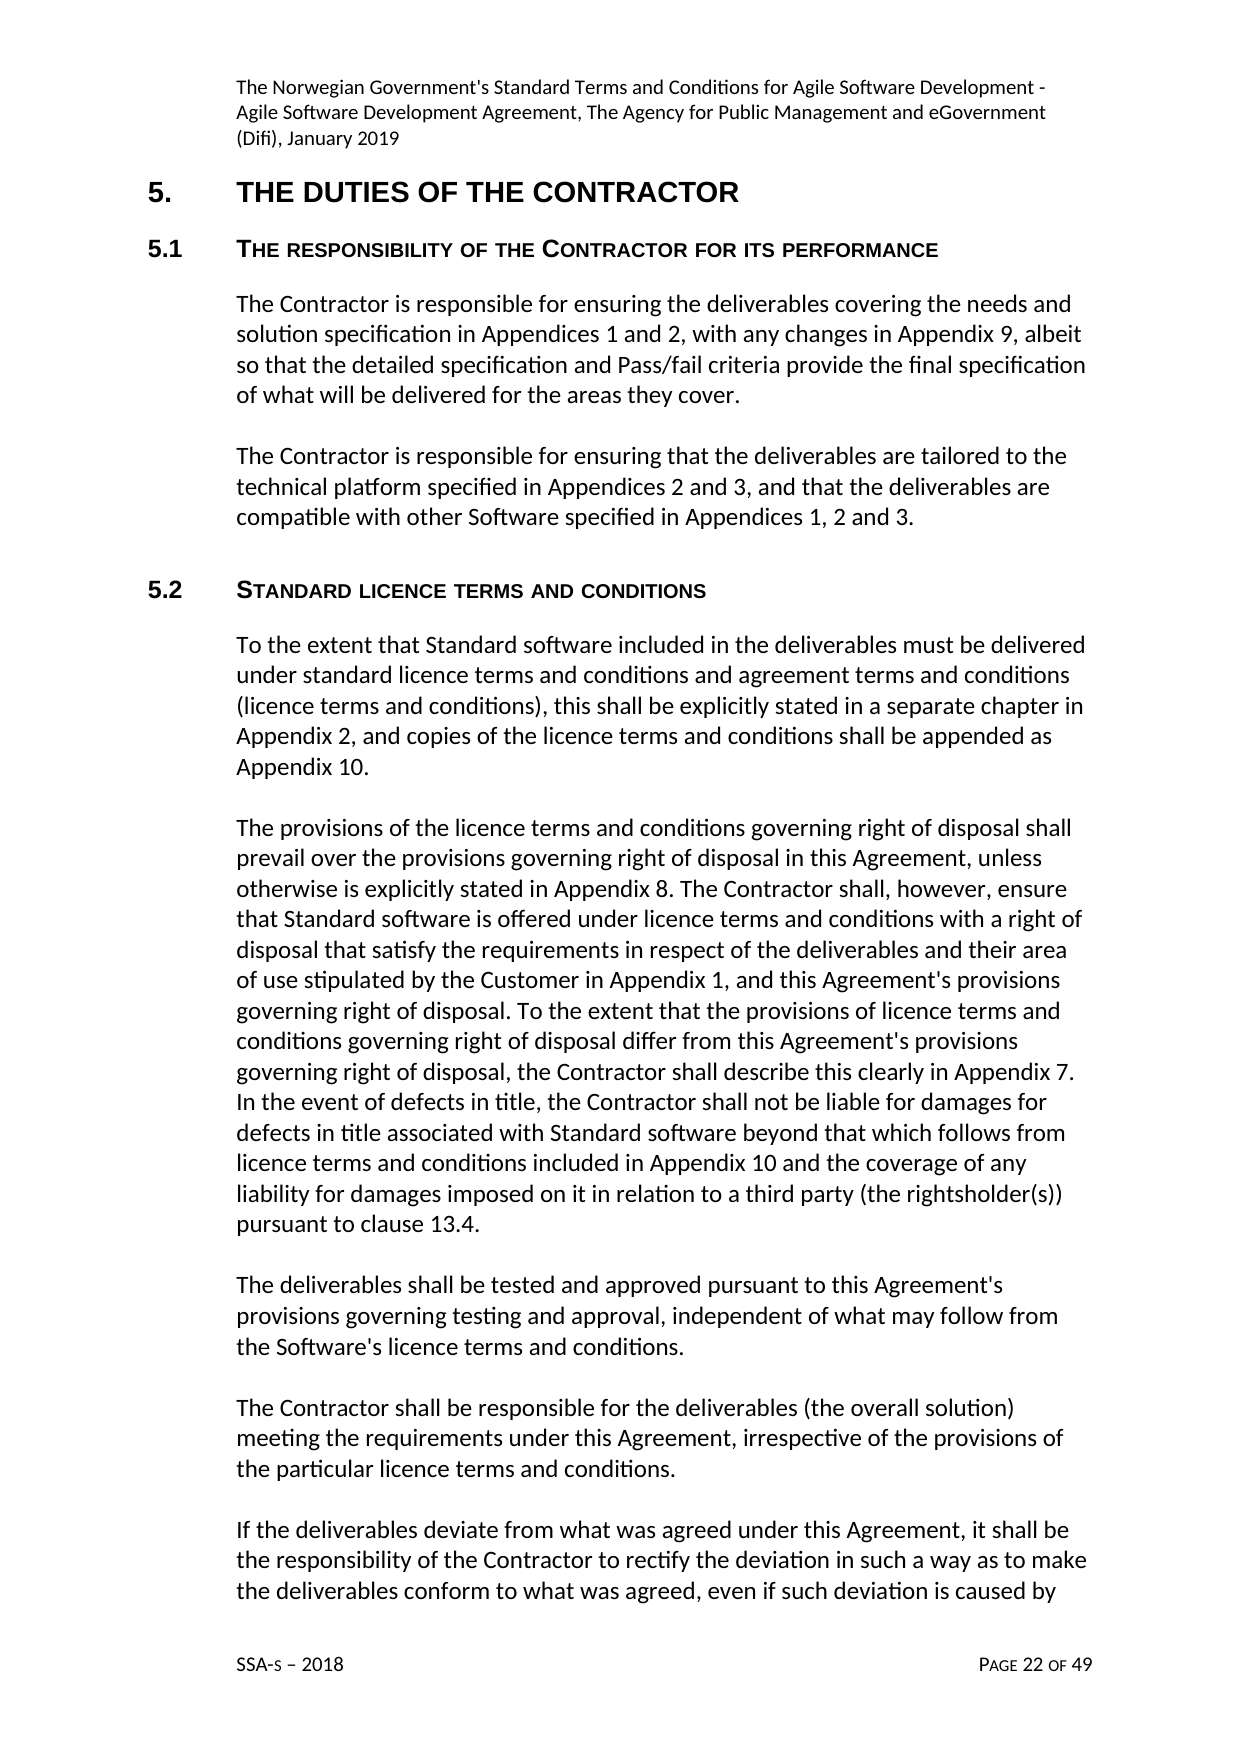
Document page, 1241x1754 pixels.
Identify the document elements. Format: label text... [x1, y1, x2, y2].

text To the extent that Standard software included in the deliverables must be delivered under standard licence terms and conditions and agreement terms and conditions (licence terms and conditions), this shall be explicitly stated in a separate chapter in Appendix 2, and copies of the licence terms and conditions shall be appended as Appendix 10. [236, 629, 1092, 781]
subtitle The duties of the Contractor [148, 176, 1092, 209]
text The deliverables shall be tested and approved pursuant to this Agreement's provisions governing testing and approval, independent of what may follow from the Software's licence terms and conditions. [236, 1270, 1092, 1361]
subtitle Standard licence terms and conditions [148, 575, 1092, 604]
text The Contractor is responsible for ensuring the deliverables covering the needs and solution specification in Appendices 1 and 2, with any changes in Appendix 9, albeit so that the detailed specification and Pass/fail criteria provide the final specification of what will be delivered for the areas they cover. [236, 288, 1092, 410]
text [236, 1514, 1092, 1605]
text The Contractor is responsible for ensuring that the deliverables are tailored to the technical platform specified in Appendices 2 and 3, and that the deliverables are compatible with other Software specified in Appendices 1, 2 and 3. [236, 440, 1092, 532]
subtitle The responsibility of the Contractor for its performance [148, 234, 1092, 263]
text The provisions of the licence terms and conditions governing right of disposal shall prevail over the provisions governing right of disposal in this Agreement, unless otherwise is explicitly stated in Appendix 8. The Contractor shall, however, ensure that Standard software is offered under licence terms and conditions with a right of disposal that satisfy the requirements in respect of the deliverables and their area of use stipulated by the Customer in Appendix 1, and this Agreement's provisions governing right of disposal. To the extent that the provisions of licence terms and conditions governing right of disposal differ from this Agreement's provisions governing right of disposal, the Contractor shall describe this clearly in Appendix 7. In the event of defects in title, the Contractor shall not be liable for damages for defects in title associated with Standard software beyond that which follows from licence terms and conditions included in Appendix 10 and the coverage of any liability for damages imposed on it in relation to a third party (the rightsholder(s)) pursuant to clause 13.4. [236, 812, 1092, 1239]
text The Contractor shall be responsible for the deliverables (the overall solution) meeting the requirements under this Agreement, irrespective of the provisions of the particular licence terms and conditions. [236, 1392, 1092, 1483]
